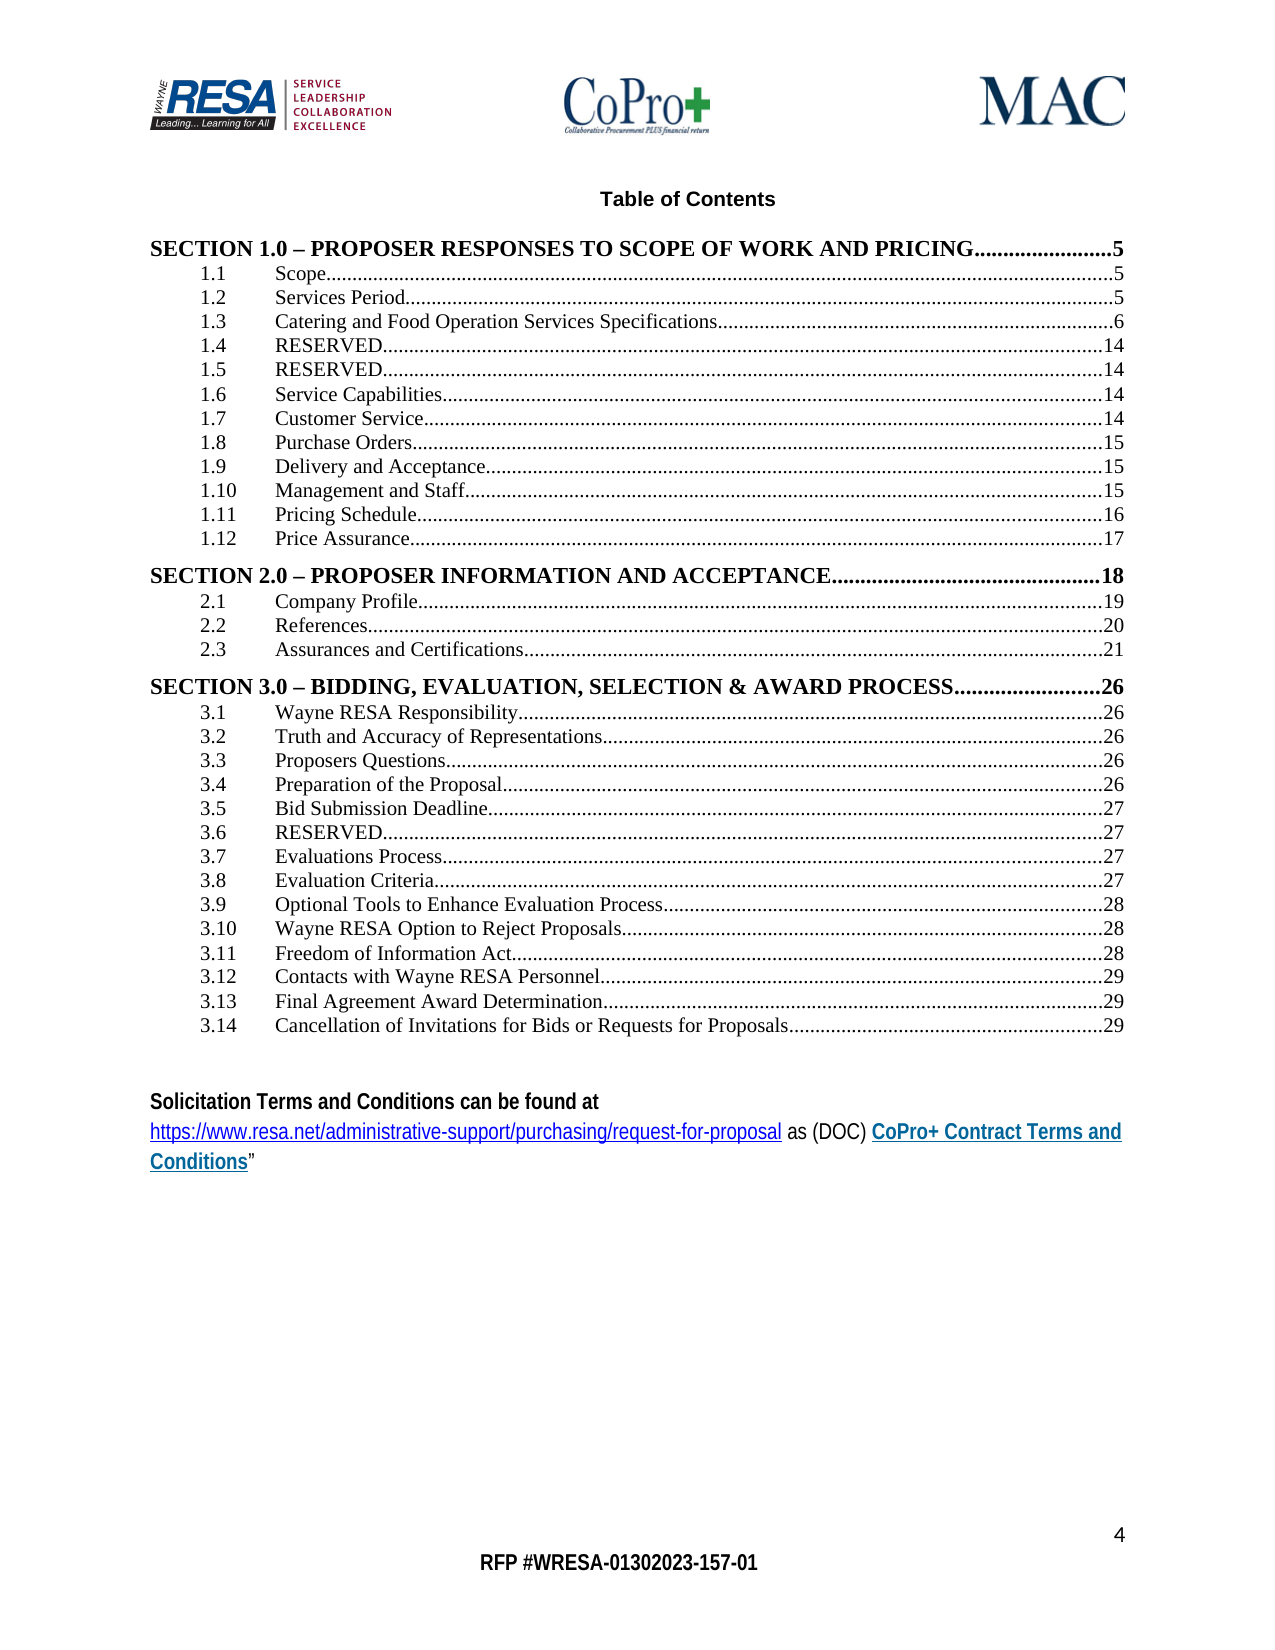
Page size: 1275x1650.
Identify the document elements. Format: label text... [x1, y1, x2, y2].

picture [150, 75, 393, 135]
picture [979, 76, 1125, 126]
text Table of Contents [525, 186, 1125, 210]
picture [563, 77, 710, 136]
text Solicitation Terms and Conditions can be found at https://www.resa.net/administrative-support/purchasing/request-for-proposal as (DOC) CoPro+ Contract Terms and Conditions” [150, 1088, 1125, 1174]
